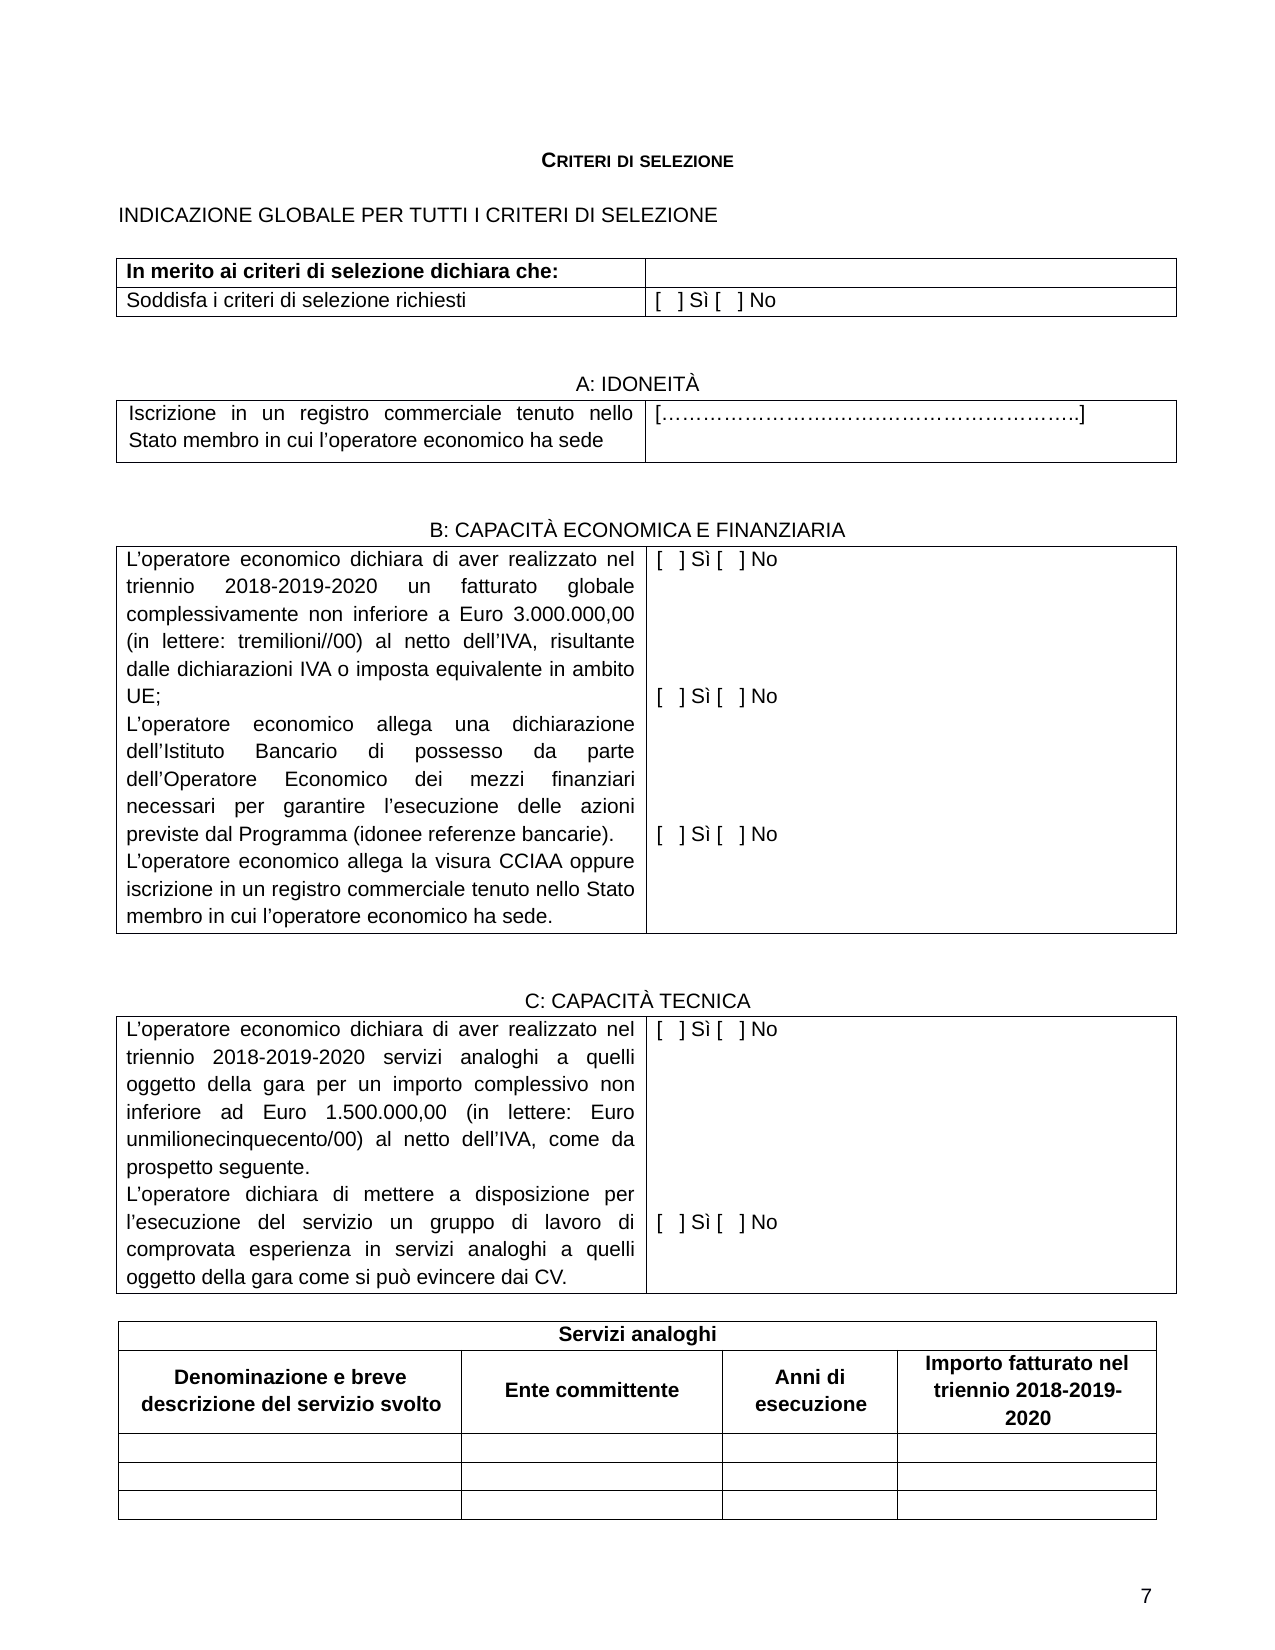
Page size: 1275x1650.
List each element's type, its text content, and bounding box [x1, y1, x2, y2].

table_header [646, 259, 1176, 287]
text Criteri di selezione [118, 148, 1157, 172]
table_header Servizi analoghi [119, 1322, 1156, 1350]
table_header […………………….…….………………………..] [646, 401, 1176, 462]
table_cell [119, 1491, 461, 1519]
table_header In merito ai criteri di selezione dichiara che: [117, 259, 645, 287]
table_cell [723, 1491, 897, 1519]
table_cell [119, 1463, 461, 1490]
table_header [ ] Sì [ ] No [ ] Sì [ ] No [647, 1017, 1176, 1293]
title Indicazione globale per tutti i criteri di selezione [118, 203, 1157, 227]
table_header Iscrizione in un registro commerciale tenuto nello Stato membro in cui l’operatore economico ha sede [117, 401, 645, 462]
title B: Capacità economica e finanziaria [118, 518, 1157, 542]
table_cell [462, 1491, 722, 1519]
table_cell [462, 1434, 722, 1462]
title A: Idoneità [118, 372, 1157, 396]
table_cell Denominazione e breve descrizione del servizio svolto [119, 1351, 461, 1433]
table_cell [723, 1434, 897, 1462]
table_cell Importo fatturato nel triennio 2018-2019-2020 [898, 1351, 1156, 1433]
table_cell [898, 1491, 1156, 1519]
table_header L’operatore economico dichiara di aver realizzato nel triennio 2018-2019-2020 servizi analoghi a quelli oggetto della gara per un importo complessivo non inferiore ad Euro 1.500.000,00 (in lettere: Euro unmilionecinquecento/00) al netto dell’IVA, come da prospetto seguente. L’operatore dichiara di mettere a disposizione per l’esecuzione del servizio un gruppo di lavoro di comprovata esperienza in servizi analoghi a quelli oggetto della gara come si può evincere dai CV. [117, 1017, 646, 1293]
table_header L’operatore economico dichiara di aver realizzato nel triennio 2018-2019-2020 un fatturato globale complessivamente non inferiore a Euro 3.000.000,00 (in lettere: tremilioni//00) al netto dell’IVA, risultante dalle dichiarazioni IVA o imposta equivalente in ambito UE; L’operatore economico allega una dichiarazione dell’Istituto Bancario di possesso da parte dell’Operatore Economico dei mezzi finanziari necessari per garantire l’esecuzione delle azioni previste dal Programma (idonee referenze bancarie). L’operatore economico allega la visura CCIAA oppure iscrizione in un registro commerciale tenuto nello Stato membro in cui l’operatore economico ha sede. [117, 547, 646, 932]
table_cell [119, 1434, 461, 1462]
table_cell Soddisfa i criteri di selezione richiesti [117, 288, 645, 316]
title C: Capacità tecnicA [118, 988, 1157, 1012]
table_header [ ] Sì [ ] No [ ] Sì [ ] No [ ] Sì [ ] No [647, 547, 1176, 932]
table_cell [ ] Sì [ ] No [646, 288, 1176, 316]
table_cell [898, 1463, 1156, 1490]
table_cell [462, 1463, 722, 1490]
table_cell [898, 1434, 1156, 1462]
table_cell Ente committente [462, 1351, 722, 1433]
table_cell [723, 1463, 897, 1490]
table_cell Anni di esecuzione [723, 1351, 897, 1433]
